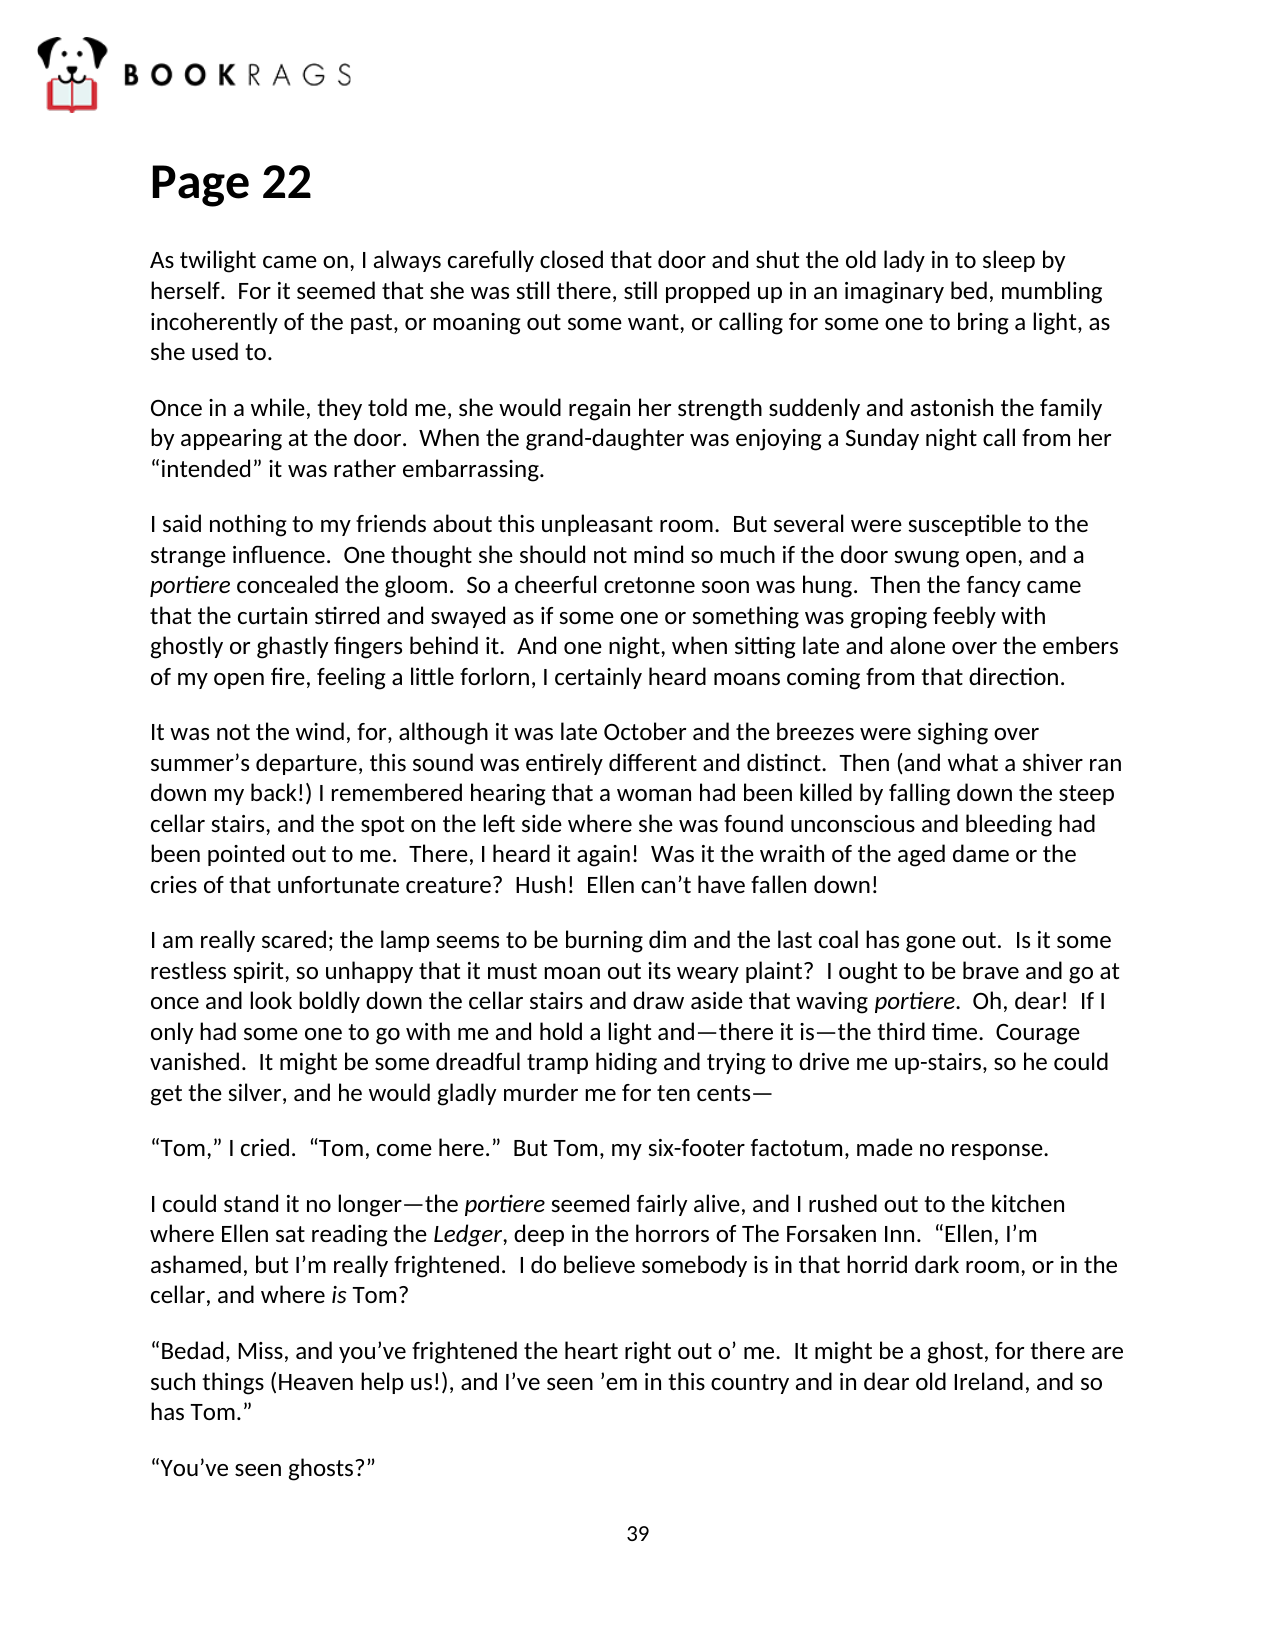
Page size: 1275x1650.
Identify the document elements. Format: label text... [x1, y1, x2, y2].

text As twilight came on, I always carefully closed that door and shut the old lady in to sleep by herself. For it seemed that she was still there, still propped up in an imaginary bed, mumbling incoherently of the past, or moaning out some want, or calling for some one to bring a light, as she used to. [150, 244, 1125, 367]
text I said nothing to my friends about this unpleasant room. But several were susceptible to the strange influence. One thought she should not mind so much if the door swung open, and a portiere concealed the gloom. So a cheerful cretonne soon was hung. Then the fancy came that the curtain stirred and swayed as if some one or something was groping feebly with ghostly or ghastly fingers behind it. And one night, when sitting late and alone over the embers of my open fire, feeling a little forlorn, I certainly heard moans coming from that direction. [150, 508, 1125, 691]
text I could stand it no longer—­the portiere seemed fairly alive, and I rushed out to the kitchen where Ellen sat reading the Ledger, deep in the horrors of The Forsaken Inn. “Ellen, I’m ashamed, but I’m really frightened. I do believe somebody is in that horrid dark room, or in the cellar, and where is Tom? [150, 1188, 1125, 1310]
text “You’ve seen ghosts?” [150, 1452, 1125, 1482]
text I am really scared; the lamp seems to be burning dim and the last coal has gone out. Is it some restless spirit, so unhappy that it must moan out its weary plaint? I ought to be brave and go at once and look boldly down the cellar stairs and draw aside that waving portiere. Oh, dear! If I only had some one to go with me and hold a light and—­there it is—­the third time. Courage vanished. It might be some dreadful tramp hiding and trying to drive me up-stairs, so he could get the silver, and he would gladly murder me for ten cents—­ [150, 924, 1125, 1108]
text Once in a while, they told me, she would regain her strength suddenly and astonish the family by appearing at the door. When the grand-daughter was enjoying a Sunday night call from her “intended” it was rather embarrassing. [150, 392, 1125, 483]
text “Bedad, Miss, and you’ve frightened the heart right out o’ me. It might be a ghost, for there are such things (Heaven help us!), and I’ve seen ’em in this country and in dear old Ireland, and so has Tom.” [150, 1335, 1125, 1427]
text “Tom,” I cried. “Tom, come here.” But Tom, my six-footer factotum, made no response. [150, 1133, 1125, 1163]
text It was not the wind, for, although it was late October and the breezes were sighing over summer’s departure, this sound was entirely different and distinct. Then (and what a shiver ran down my back!) I remembered hearing that a woman had been killed by falling down the steep cellar stairs, and the spot on the left side where she was found unconscious and bleeding had been pointed out to me. There, I heard it again! Was it the wraith of the aged dame or the cries of that unfortunate creature? Hush! Ellen can’t have fallen down! [150, 716, 1125, 899]
picture [37, 37, 351, 113]
text Page 22 [150, 150, 1125, 211]
